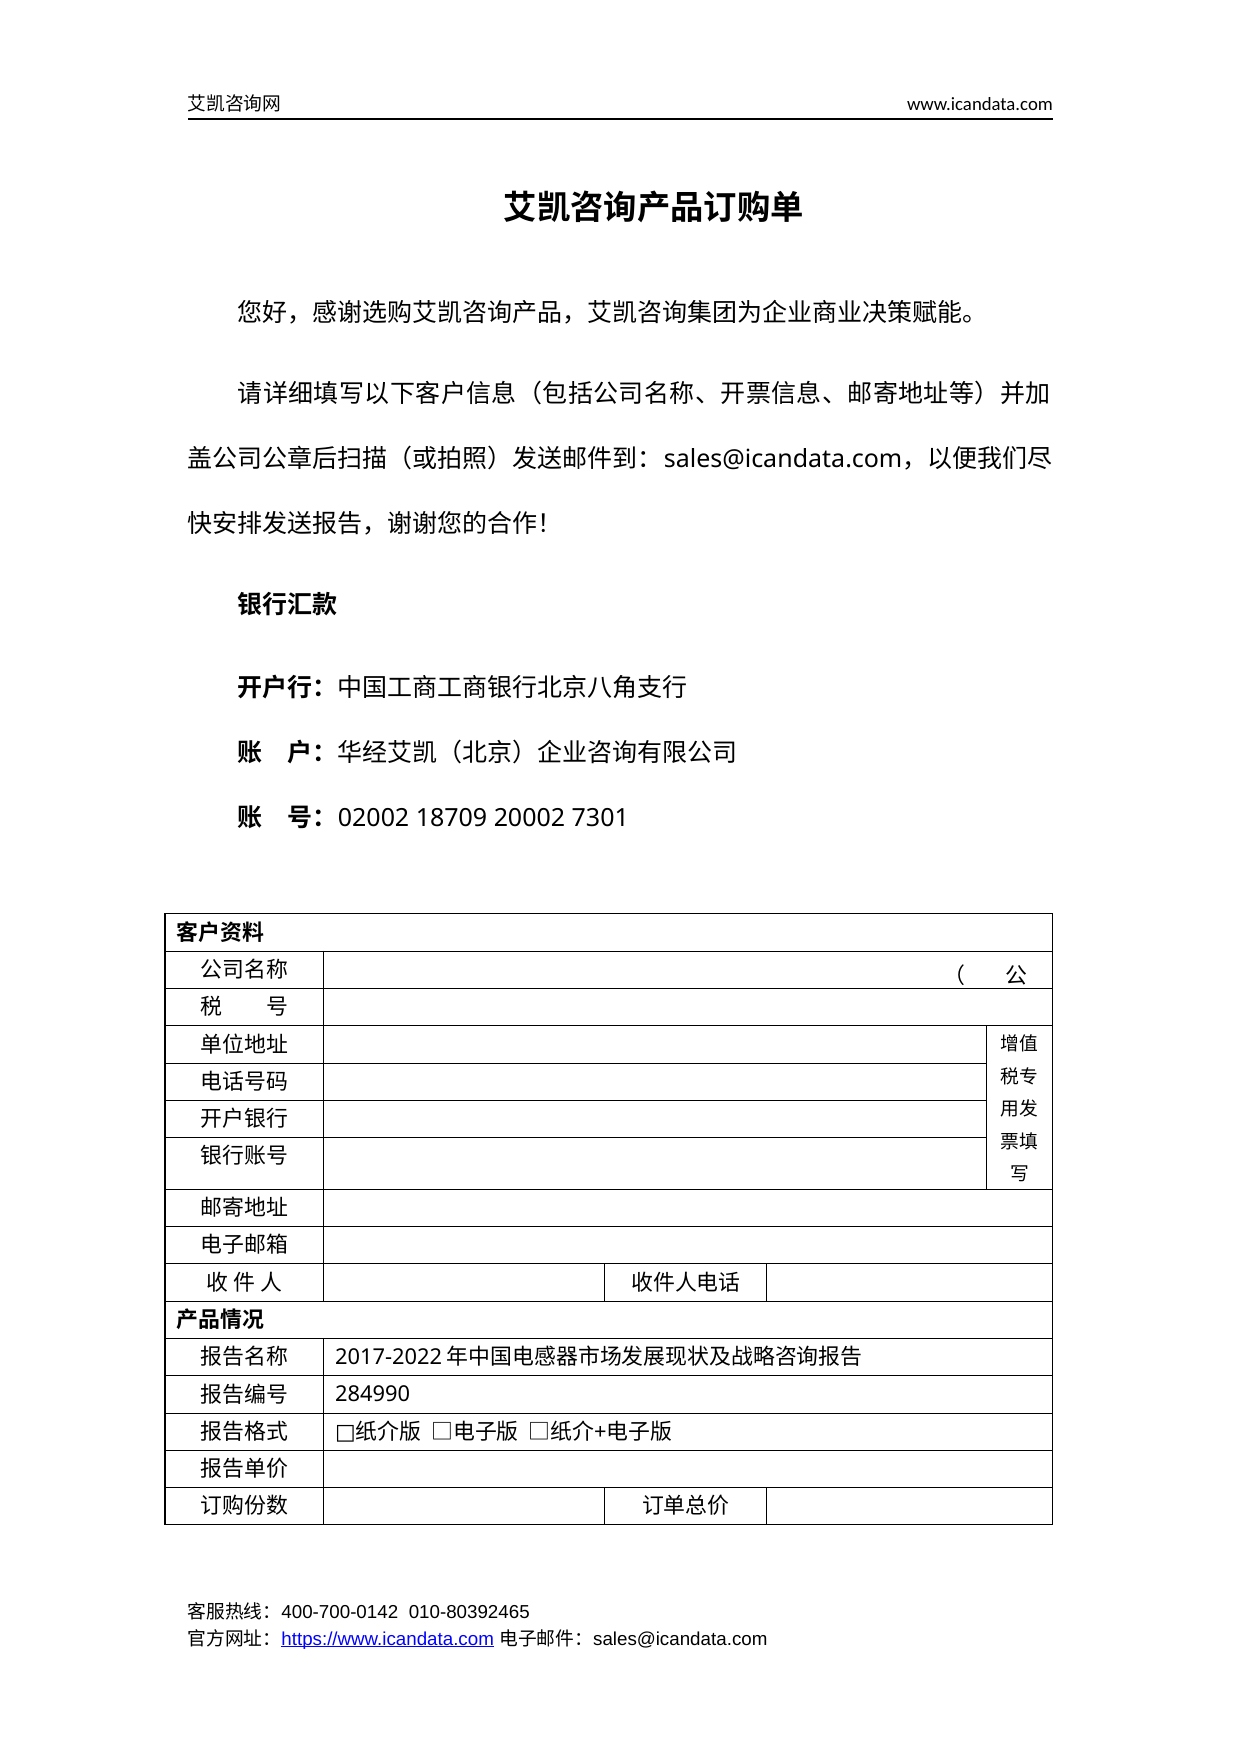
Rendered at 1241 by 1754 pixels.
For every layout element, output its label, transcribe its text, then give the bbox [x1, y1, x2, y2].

table_cell 税 号 [166, 989, 323, 1025]
table_cell [324, 1227, 1052, 1263]
table_cell [767, 1264, 1052, 1301]
table_cell 产品情况 [166, 1302, 1052, 1338]
table_cell [324, 1064, 986, 1100]
table_cell [324, 952, 1052, 988]
text 账 号：02002 18709 20002 7301 [187, 783, 1053, 848]
text 银行汇款 [187, 570, 1053, 635]
table_cell 报告编号 [166, 1376, 323, 1412]
table_cell [767, 1488, 1052, 1524]
table_cell 收件人电话 [605, 1264, 766, 1301]
text 请详细填写以下客户信息（包括公司名称、开票信息、邮寄地址等）并加盖公司公章后扫描（或拍照）发送邮件到：sales@icandata.com，以便我们尽快安排发送报告，谢谢您的合作！ [187, 359, 1053, 554]
table_cell □纸介版 □电子版 □纸介+电子版 [324, 1414, 1052, 1450]
table_cell [324, 1488, 604, 1524]
table_cell [324, 1138, 986, 1189]
table_cell 公司名称 [166, 952, 323, 988]
table_cell 单位地址 [166, 1026, 323, 1062]
table_cell 2017-2022年中国电感器市场发展现状及战略咨询报告 [324, 1339, 1052, 1375]
table_cell 邮寄地址 [166, 1190, 323, 1226]
table_cell 电话号码 [166, 1064, 323, 1100]
table_cell 增值税专用发票填写 [987, 1026, 1052, 1189]
table_cell [324, 1264, 604, 1301]
table_cell [324, 1451, 1052, 1487]
table_cell [324, 1190, 1052, 1226]
table_cell 收 件 人 [166, 1264, 323, 1301]
table_cell 报告单价 [166, 1451, 323, 1487]
table_cell [324, 1026, 986, 1062]
table_cell 电子邮箱 [166, 1227, 323, 1263]
table_cell 订单总价 [605, 1488, 766, 1524]
text 艾凯咨询产品订购单 [187, 172, 1053, 237]
table_cell 284990 [324, 1376, 1052, 1412]
table_cell [324, 1101, 986, 1137]
table_cell 报告格式 [166, 1414, 323, 1450]
text 您好，感谢选购艾凯咨询产品，艾凯咨询集团为企业商业决策赋能。 [187, 278, 1053, 343]
table_cell [324, 989, 1052, 1025]
table_cell 银行账号 [166, 1138, 323, 1189]
table_cell 开户银行 [166, 1101, 323, 1137]
text 开户行：中国工商工商银行北京八角支行 [187, 653, 1053, 718]
table_header 客户资料 [166, 914, 1052, 951]
table_cell 报告名称 [166, 1339, 323, 1375]
text 账 户：华经艾凯（北京）企业咨询有限公司 [187, 718, 1053, 783]
table_cell 订购份数 [166, 1488, 323, 1524]
